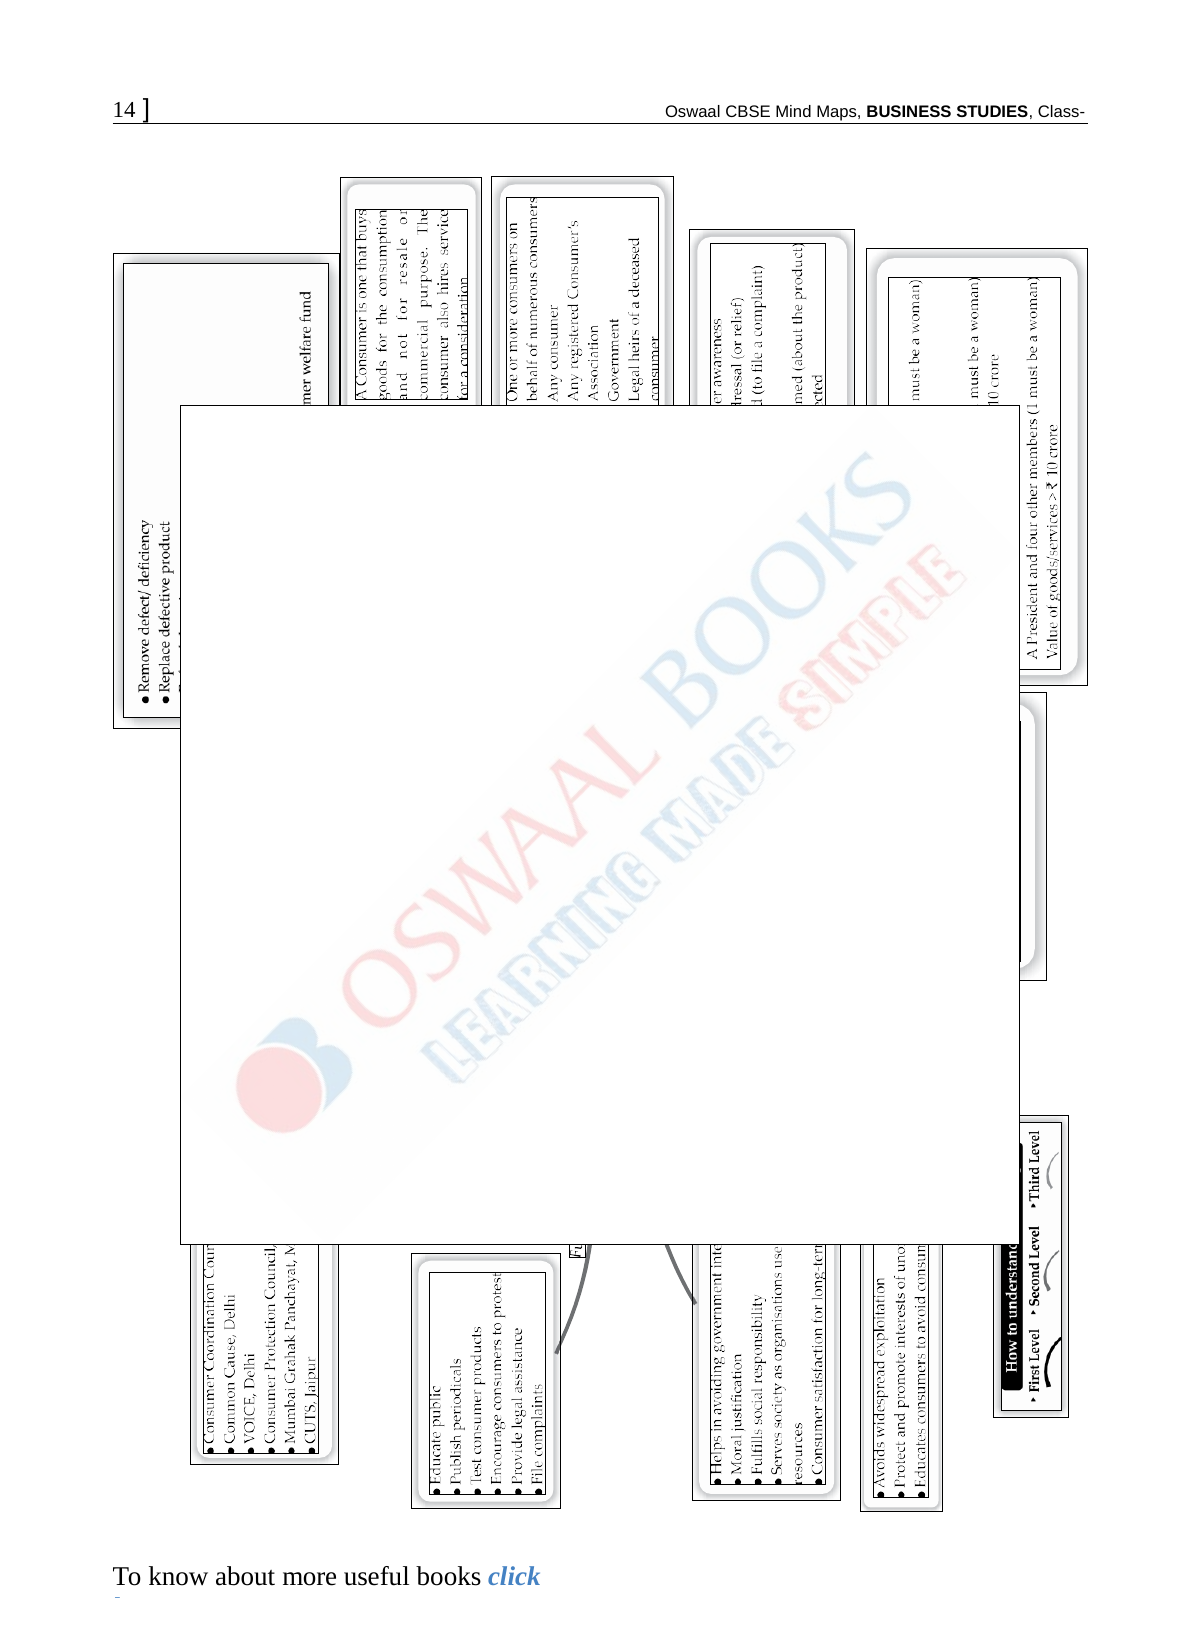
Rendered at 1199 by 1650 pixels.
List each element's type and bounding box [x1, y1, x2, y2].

picture [867, 249, 1087, 685]
picture [711, 244, 825, 405]
picture [570, 1245, 585, 1257]
picture [412, 1254, 560, 1508]
picture [693, 1245, 840, 1500]
picture [181, 406, 1019, 1244]
picture [874, 1245, 928, 1497]
picture [492, 177, 673, 405]
picture [861, 1245, 942, 1511]
picture [356, 210, 467, 399]
picture [1020, 693, 1046, 980]
picture [994, 1116, 1068, 1417]
picture [1002, 1123, 1061, 1410]
picture [690, 230, 854, 405]
picture [114, 254, 339, 728]
picture [507, 198, 658, 405]
picture [889, 278, 1060, 669]
picture [124, 264, 328, 717]
picture [341, 178, 481, 405]
picture [191, 1245, 338, 1464]
picture [711, 1245, 825, 1484]
picture [204, 1245, 318, 1453]
